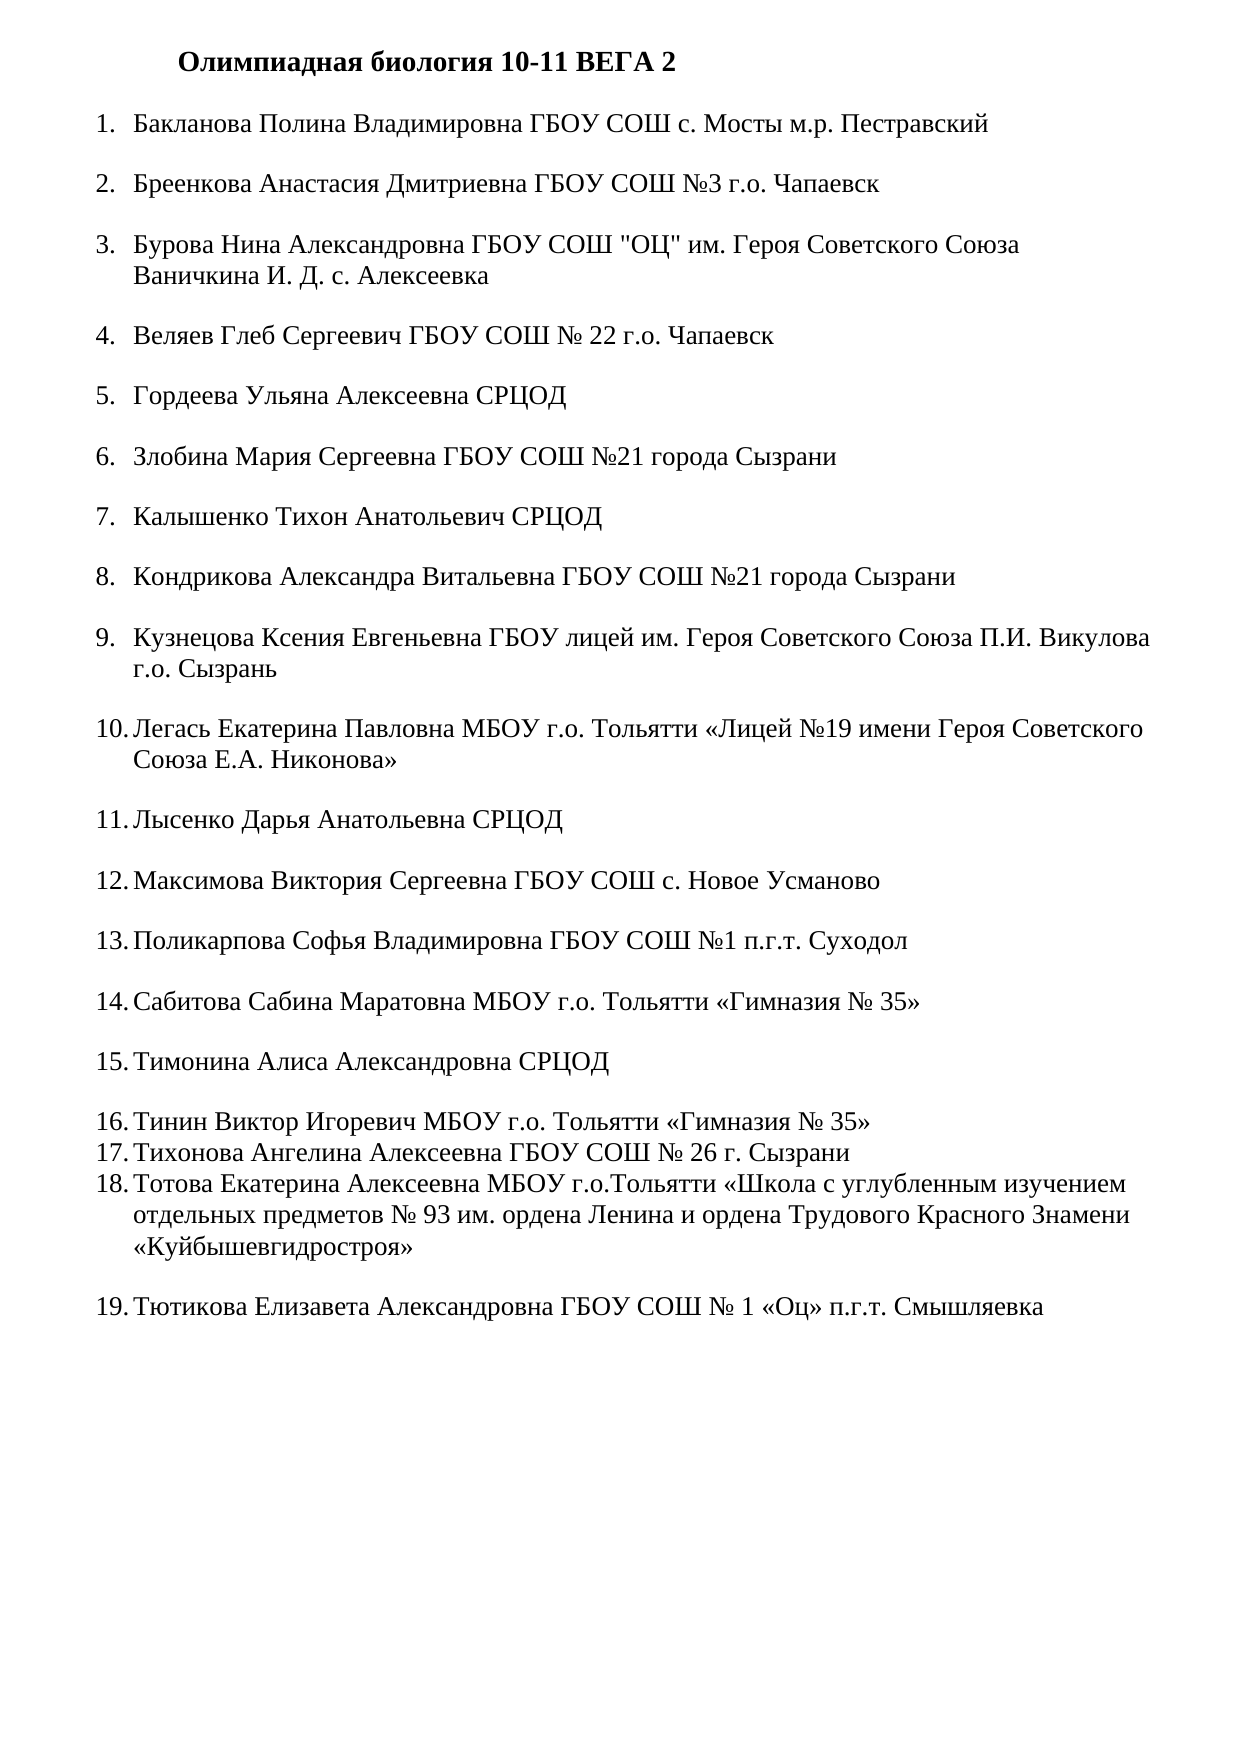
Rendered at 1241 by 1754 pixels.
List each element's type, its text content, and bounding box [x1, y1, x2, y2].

subtitle Легась Екатерина Павловна МБОУ г.о. Тольятти «Лицей №19 имени Героя Советского Союза Е.А. Никонова» [95, 712, 1152, 774]
subtitle Поликарпова Софья Владимировна ГБОУ СОШ №1 п.г.т. Суходол [95, 924, 1152, 955]
subtitle Кузнецова Ксения Евгеньевна ГБОУ лицей им. Героя Советского Союза П.И. Викулова г.о. Сызрань [95, 621, 1152, 683]
subtitle Бреенкова Анастасия Дмитриевна ГБОУ СОШ №3 г.о. Чапаевск [95, 167, 1152, 198]
subtitle Гордеева Ульяна Алексеевна СРЦОД [95, 379, 1152, 411]
subtitle Максимова Виктория Сергеевна ГБОУ СОШ с. Новое Усманово [95, 864, 1152, 895]
subtitle Калышенко Тихон Анатольевич СРЦОД [95, 500, 1152, 531]
subtitle Бурова Нина Александровна ГБОУ СОШ "ОЦ" им. Героя Советского Союза Ваничкина И. Д. с. Алексеевка [95, 228, 1152, 290]
subtitle Тотова Екатерина Алексеевна МБОУ г.о.Тольятти «Школа с углубленным изучением отдельных предметов № 93 им. ордена Ленина и ордена Трудового Красного Знамени «Куйбышевгидростроя» [95, 1167, 1152, 1261]
subtitle Кондрикова Александра Витальевна ГБОУ СОШ №21 города Сызрани [95, 560, 1152, 592]
subtitle Бакланова Полина Владимировна ГБОУ СОШ с. Мосты м.р. Пестравский [95, 107, 1152, 138]
subtitle Тимонина Алиса Александровна СРЦОД [95, 1045, 1152, 1076]
subtitle Лысенко Дарья Анатольевна СРЦОД [95, 804, 1152, 835]
subtitle Злобина Мария Сергеевна ГБОУ СОШ №21 города Сызрани [95, 440, 1152, 471]
subtitle Тинин Виктор Игоревич МБОУ г.о. Тольятти «Гимназия № 35» [95, 1105, 1152, 1136]
subtitle Веляев Глеб Сергеевич ГБОУ СОШ № 22 г.о. Чапаевск [95, 319, 1152, 350]
subtitle Олимпиадная биология 10-11 ВЕГА 2 [177, 44, 1152, 78]
subtitle Тихонова Ангелина Алексеевна ГБОУ СОШ № 26 г. Сызрани [95, 1136, 1152, 1167]
subtitle Сабитова Сабина Маратовна МБОУ г.о. Тольятти «Гимназия № 35» [95, 984, 1152, 1016]
subtitle Тютикова Елизавета Александровна ГБОУ СОШ № 1 «Оц» п.г.т. Смышляевка [95, 1290, 1152, 1321]
